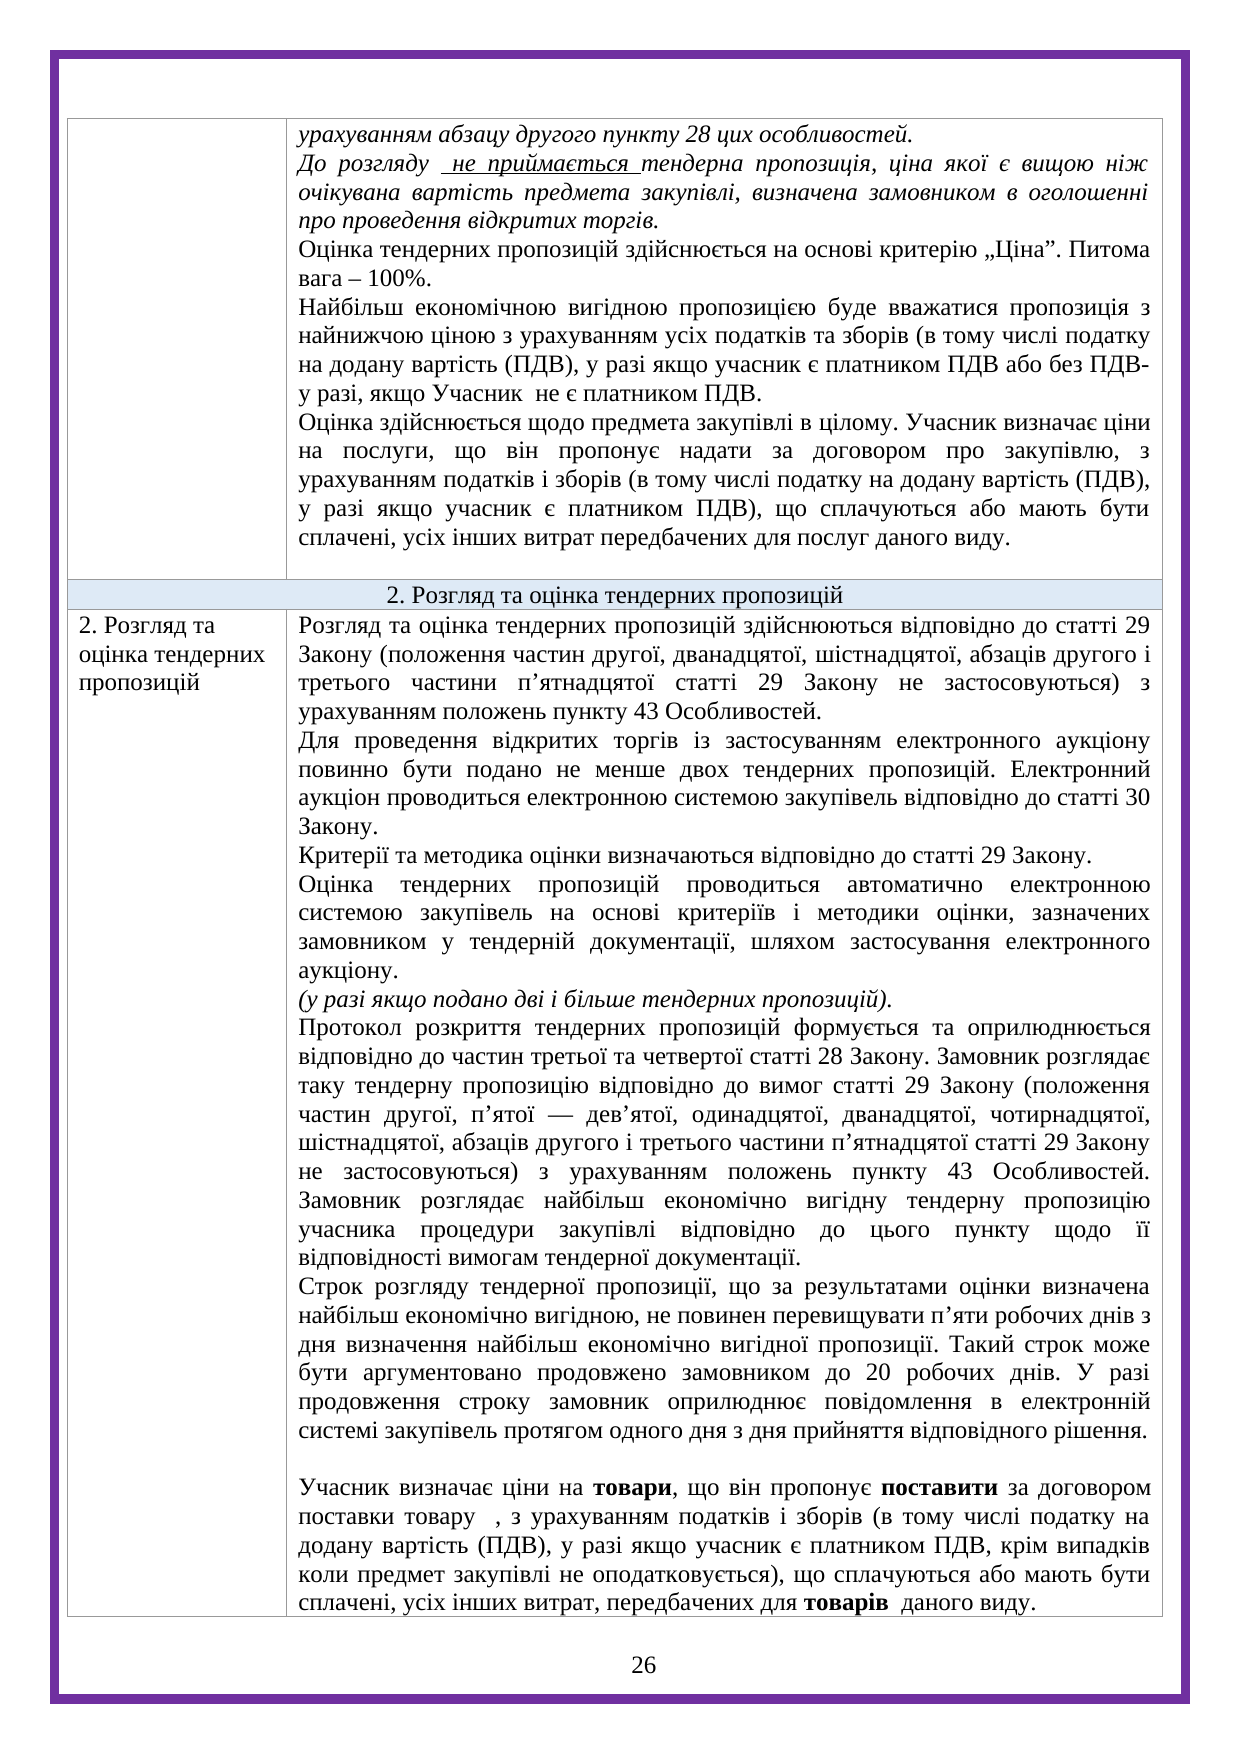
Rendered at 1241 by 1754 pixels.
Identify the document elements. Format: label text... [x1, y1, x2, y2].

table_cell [287, 119, 1162, 579]
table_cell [287, 610, 1162, 1616]
table_cell 2. Розгляд та оцінка тендерних пропозицій [68, 580, 1162, 609]
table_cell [68, 610, 286, 1616]
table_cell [68, 119, 286, 579]
